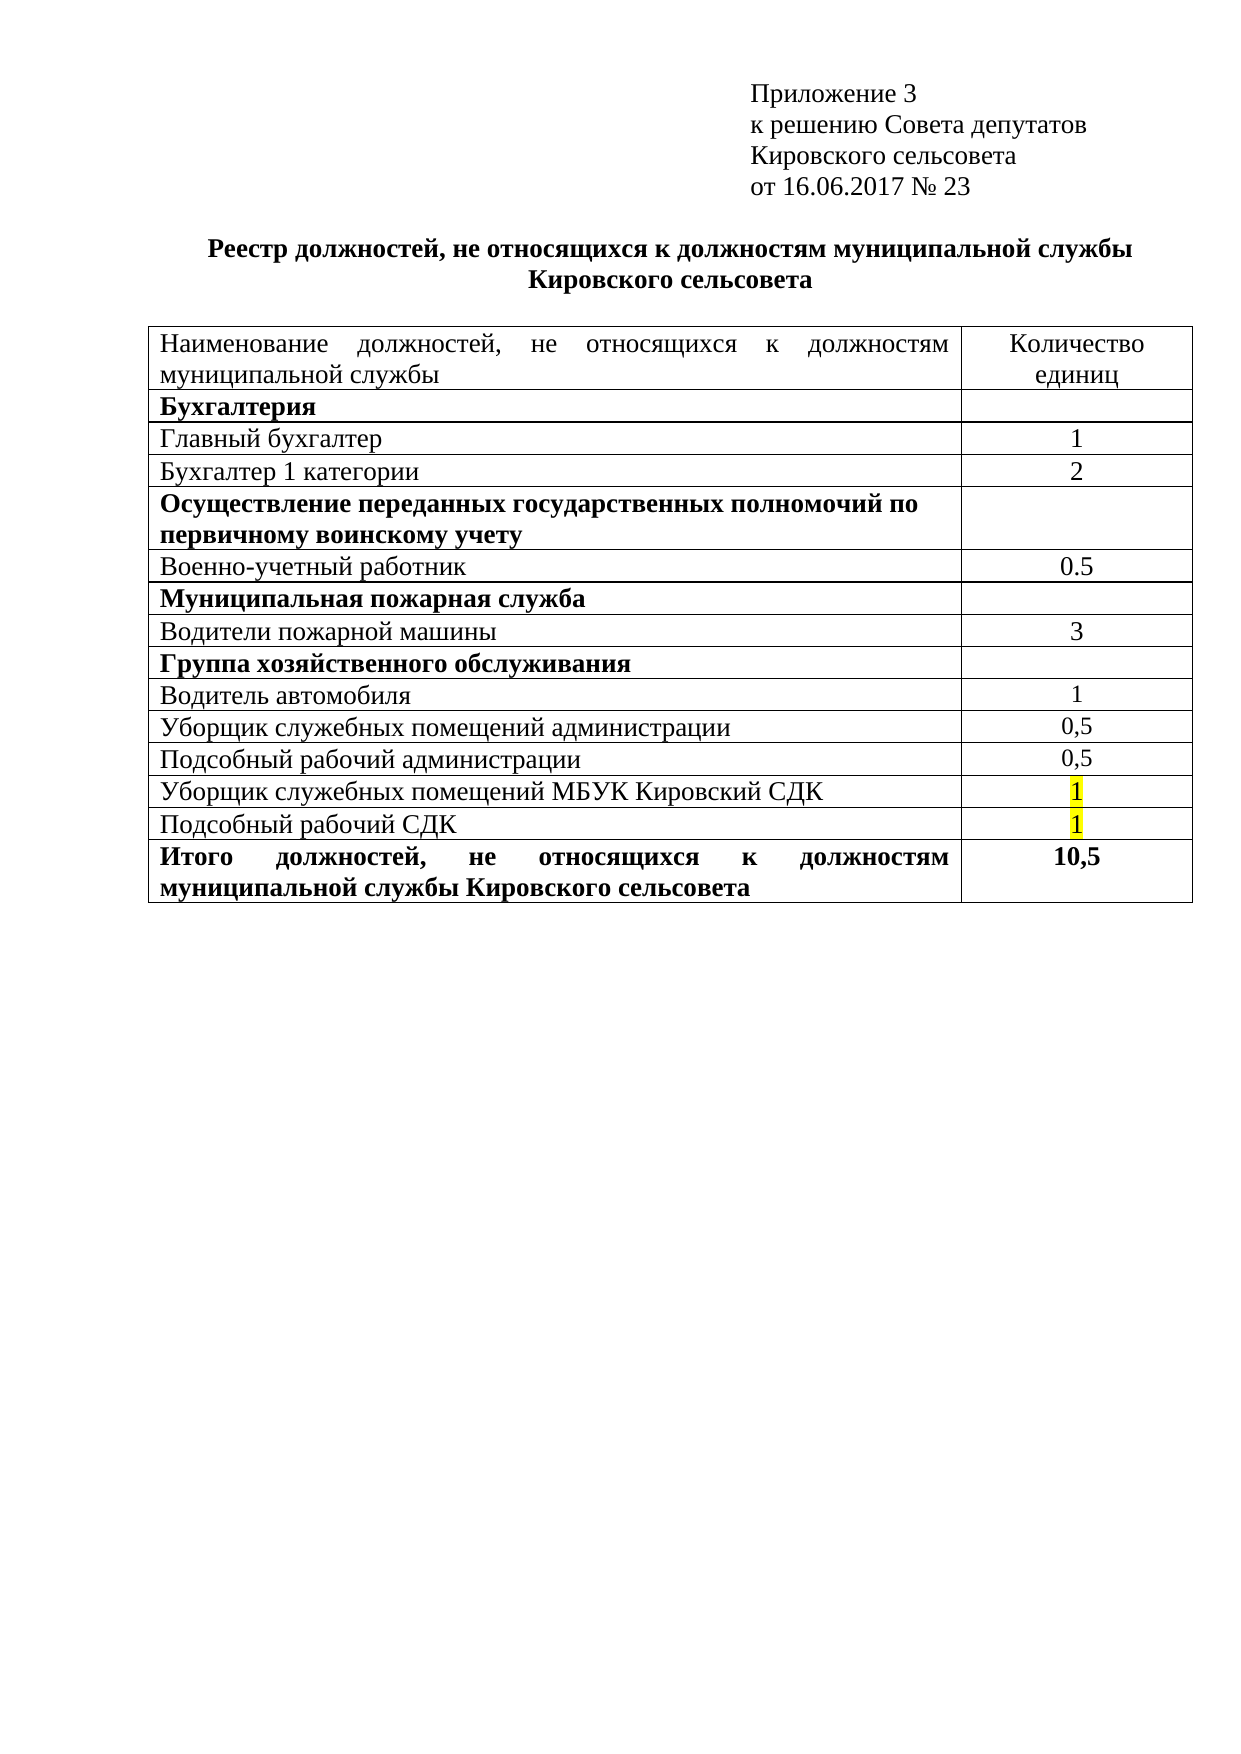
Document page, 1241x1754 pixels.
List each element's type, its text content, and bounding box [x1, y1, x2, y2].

table_cell Бухгалтер 1 категории [149, 455, 961, 486]
table_cell Подсобный рабочий СДК [149, 808, 961, 839]
table_cell Подсобный рабочий администрации [149, 743, 961, 774]
table_cell 2 [962, 455, 1192, 486]
table_cell Уборщик служебных помещений МБУК Кировский СДК [149, 776, 961, 807]
table_cell Военно-учетный работник [149, 550, 961, 581]
table_cell 1 [962, 776, 1070, 807]
table_cell 3 [962, 615, 1192, 646]
table_cell 1 [962, 423, 1192, 454]
text Кировского сельсовета [159, 139, 1196, 170]
table_cell Главный бухгалтер [149, 423, 961, 454]
table_cell 1 [1083, 808, 1192, 839]
table_cell 1 [1083, 776, 1192, 807]
table_cell 1 [962, 808, 1070, 839]
text Реестр должностей, не относящихся к должностям муниципальной службы [159, 232, 1181, 264]
table_header Наименование должностей, не относящихся к должностям муниципальной службы [149, 327, 961, 389]
table_cell Уборщик служебных помещений администрации [149, 711, 961, 742]
table_cell 0.5 [962, 550, 1192, 581]
table_cell [962, 583, 1192, 613]
table_cell 10,5 [962, 840, 1192, 902]
table_cell Водители пожарной машины [149, 615, 961, 646]
table_cell 1 [962, 679, 1192, 710]
table_cell 0,5 [962, 743, 1192, 774]
table_cell [962, 390, 1192, 421]
text от 16.06.2017 № 23 [159, 170, 1196, 201]
table_cell Бухгалтерия [149, 390, 961, 421]
text Кировского сельсовета [159, 264, 1181, 295]
table_cell [962, 487, 1192, 549]
text к решению Совета депутатов [159, 108, 1196, 139]
table_cell Муниципальная пожарная служба [149, 583, 961, 613]
table_cell Осуществление переданных государственных полномочий по первичному воинскому учету [149, 487, 961, 549]
table_cell 0,5 [962, 711, 1192, 742]
table_cell [962, 647, 1192, 678]
table_cell Водитель автомобиля [149, 679, 961, 710]
table_cell Группа хозяйственного обслуживания [149, 647, 961, 678]
text Приложение 3 [159, 77, 1196, 108]
table_cell Итого должностей, не относящихся к должностям муниципальной службы Кировского сельсовета [149, 840, 961, 902]
table_header Количество единиц [962, 327, 1192, 389]
